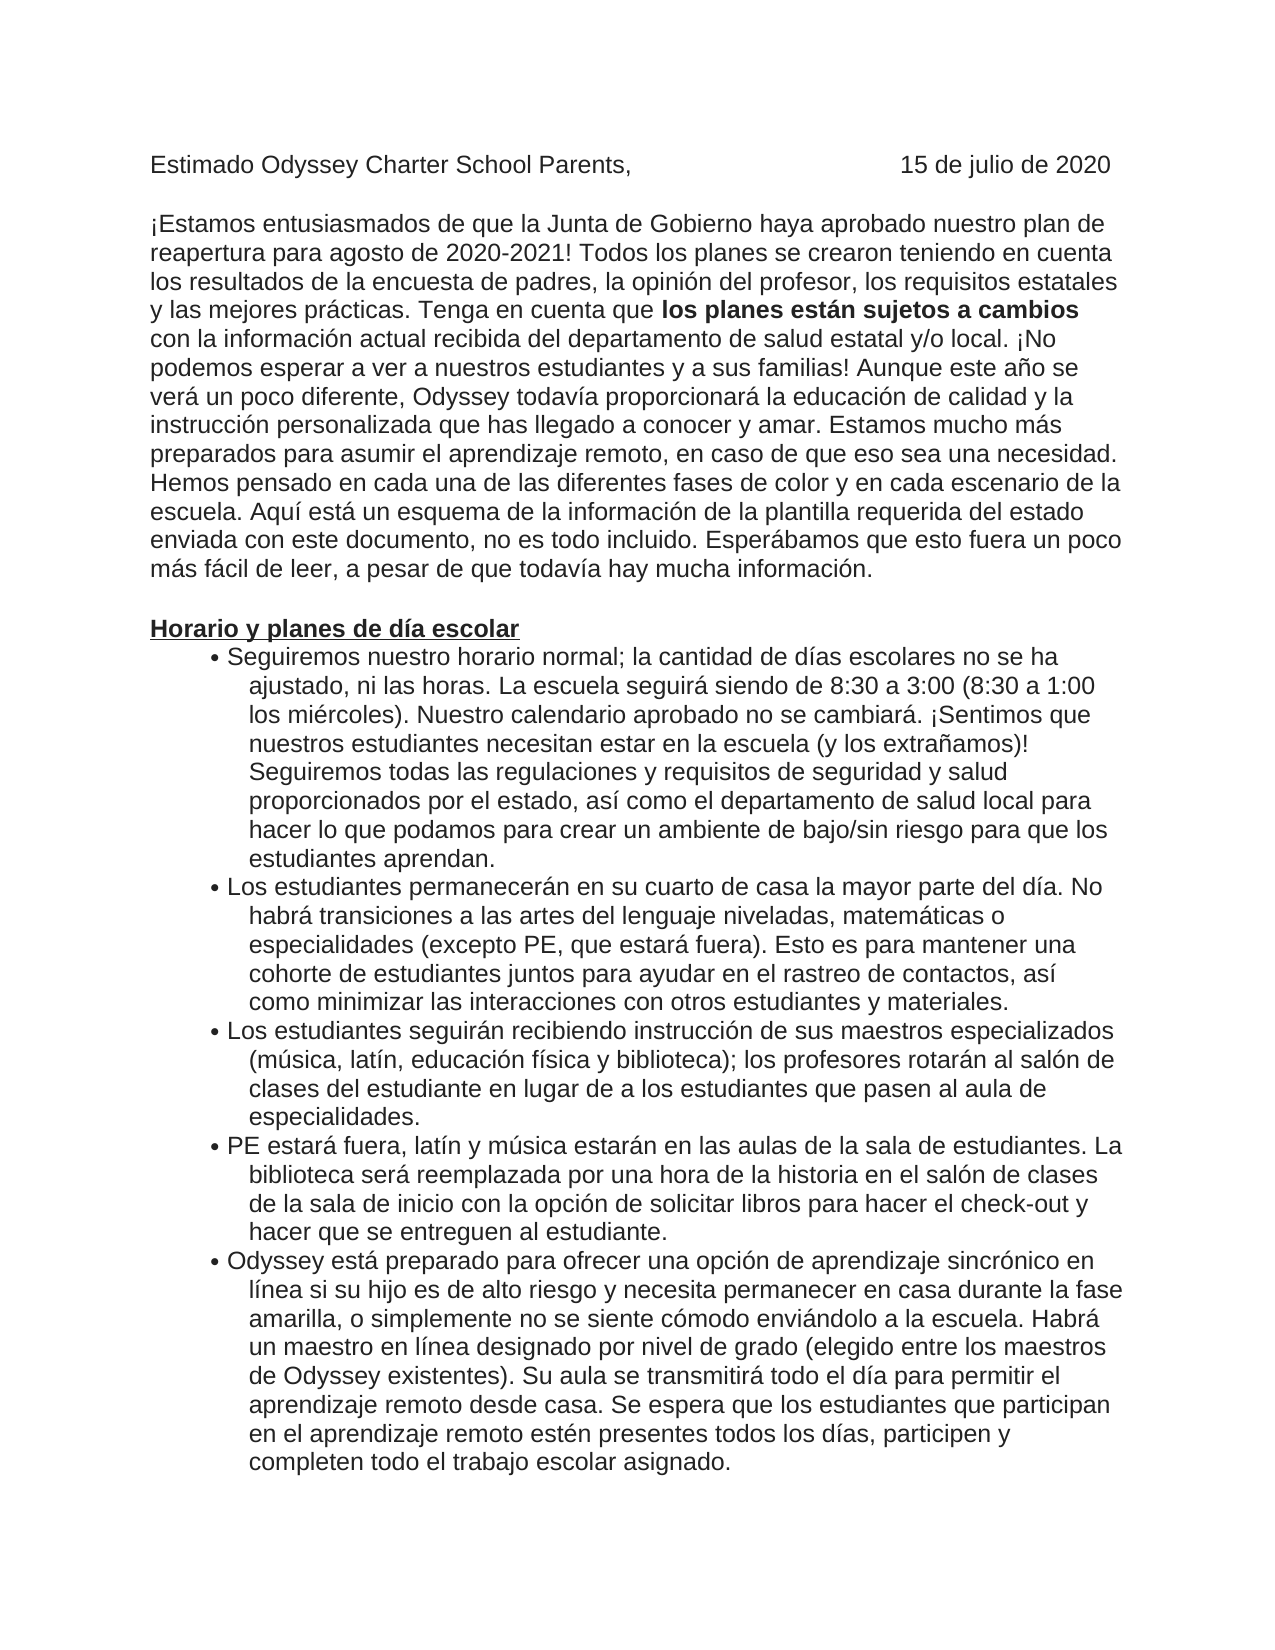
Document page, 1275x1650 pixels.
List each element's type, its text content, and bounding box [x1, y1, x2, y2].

text Horario y planes de día escolar [150, 613, 1125, 642]
text  Odyssey está preparado para ofrecer una opción de aprendizaje sincrónico en línea si su hijo es de alto riesgo y necesita permanecer en casa durante la fase amarilla, o simplemente no se siente cómodo enviándolo a la escuela. Habrá un maestro en línea designado por nivel de grado (elegido entre los maestros de Odyssey existentes). Su aula se transmitirá todo el día para permitir el aprendizaje remoto desde casa. Se espera que los estudiantes que participan en el aprendizaje remoto estén presentes todos los días, participen y completen todo el trabajo escolar asignado. [211, 1246, 1125, 1476]
text  Los estudiantes permanecerán en su cuarto de casa la mayor parte del día. No habrá transiciones a las artes del lenguaje niveladas, matemáticas o especialidades (excepto PE, que estará fuera). Esto es para mantener una cohorte de estudiantes juntos para ayudar en el rastreo de contactos, así como minimizar las interacciones con otros estudiantes y materiales. [211, 872, 1125, 1016]
text  Seguiremos nuestro horario normal; la cantidad de días escolares no se ha ajustado, ni las horas. La escuela seguirá siendo de 8:30 a 3:00 (8:30 a 1:00 los miércoles). Nuestro calendario aprobado no se cambiará. ¡Sentimos que nuestros estudiantes necesitan estar en la escuela (y los extrañamos)! Seguiremos todas las regulaciones y requisitos de seguridad y salud proporcionados por el estado, así como el departamento de salud local para hacer lo que podamos para crear un ambiente de bajo/sin riesgo para que los estudiantes aprendan. [211, 642, 1125, 872]
text ¡Estamos entusiasmados de que la Junta de Gobierno haya aprobado nuestro plan de reapertura para agosto de 2020-2021! Todos los planes se crearon teniendo en cuenta los resultados de la encuesta de padres, la opinión del profesor, los requisitos estatales y las mejores prácticas. Tenga en cuenta que los planes están sujetos a cambios con la información actual recibida del departamento de salud estatal y/o local. ¡No podemos esperar a ver a nuestros estudiantes y a sus familias! Aunque este año se verá un poco diferente, Odyssey todavía proporcionará la educación de calidad y la instrucción personalizada que has llegado a conocer y amar. Estamos mucho más preparados para asumir el aprendizaje remoto, en caso de que eso sea una necesidad. Hemos pensado en cada una de las diferentes fases de color y en cada escenario de la escuela. Aquí está un esquema de la información de la plantilla requerida del estado enviada con este documento, no es todo incluido. Esperábamos que esto fuera un poco más fácil de leer, a pesar de que todavía hay mucha información. [150, 209, 1125, 583]
text  PE estará fuera, latín y música estarán en las aulas de la sala de estudiantes. La biblioteca será reemplazada por una hora de la historia en el salón de clases de la sala de inicio con la opción de solicitar libros para hacer el check-out y hacer que se entreguen al estudiante. [211, 1131, 1125, 1246]
text  Los estudiantes seguirán recibiendo instrucción de sus maestros especializados (música, latín, educación física y biblioteca); los profesores rotarán al salón de clases del estudiante en lugar de a los estudiantes que pasen al aula de especialidades. [211, 1016, 1125, 1131]
text Estimado Odyssey Charter School Parents, 15 de julio de 2020 [150, 150, 1125, 179]
